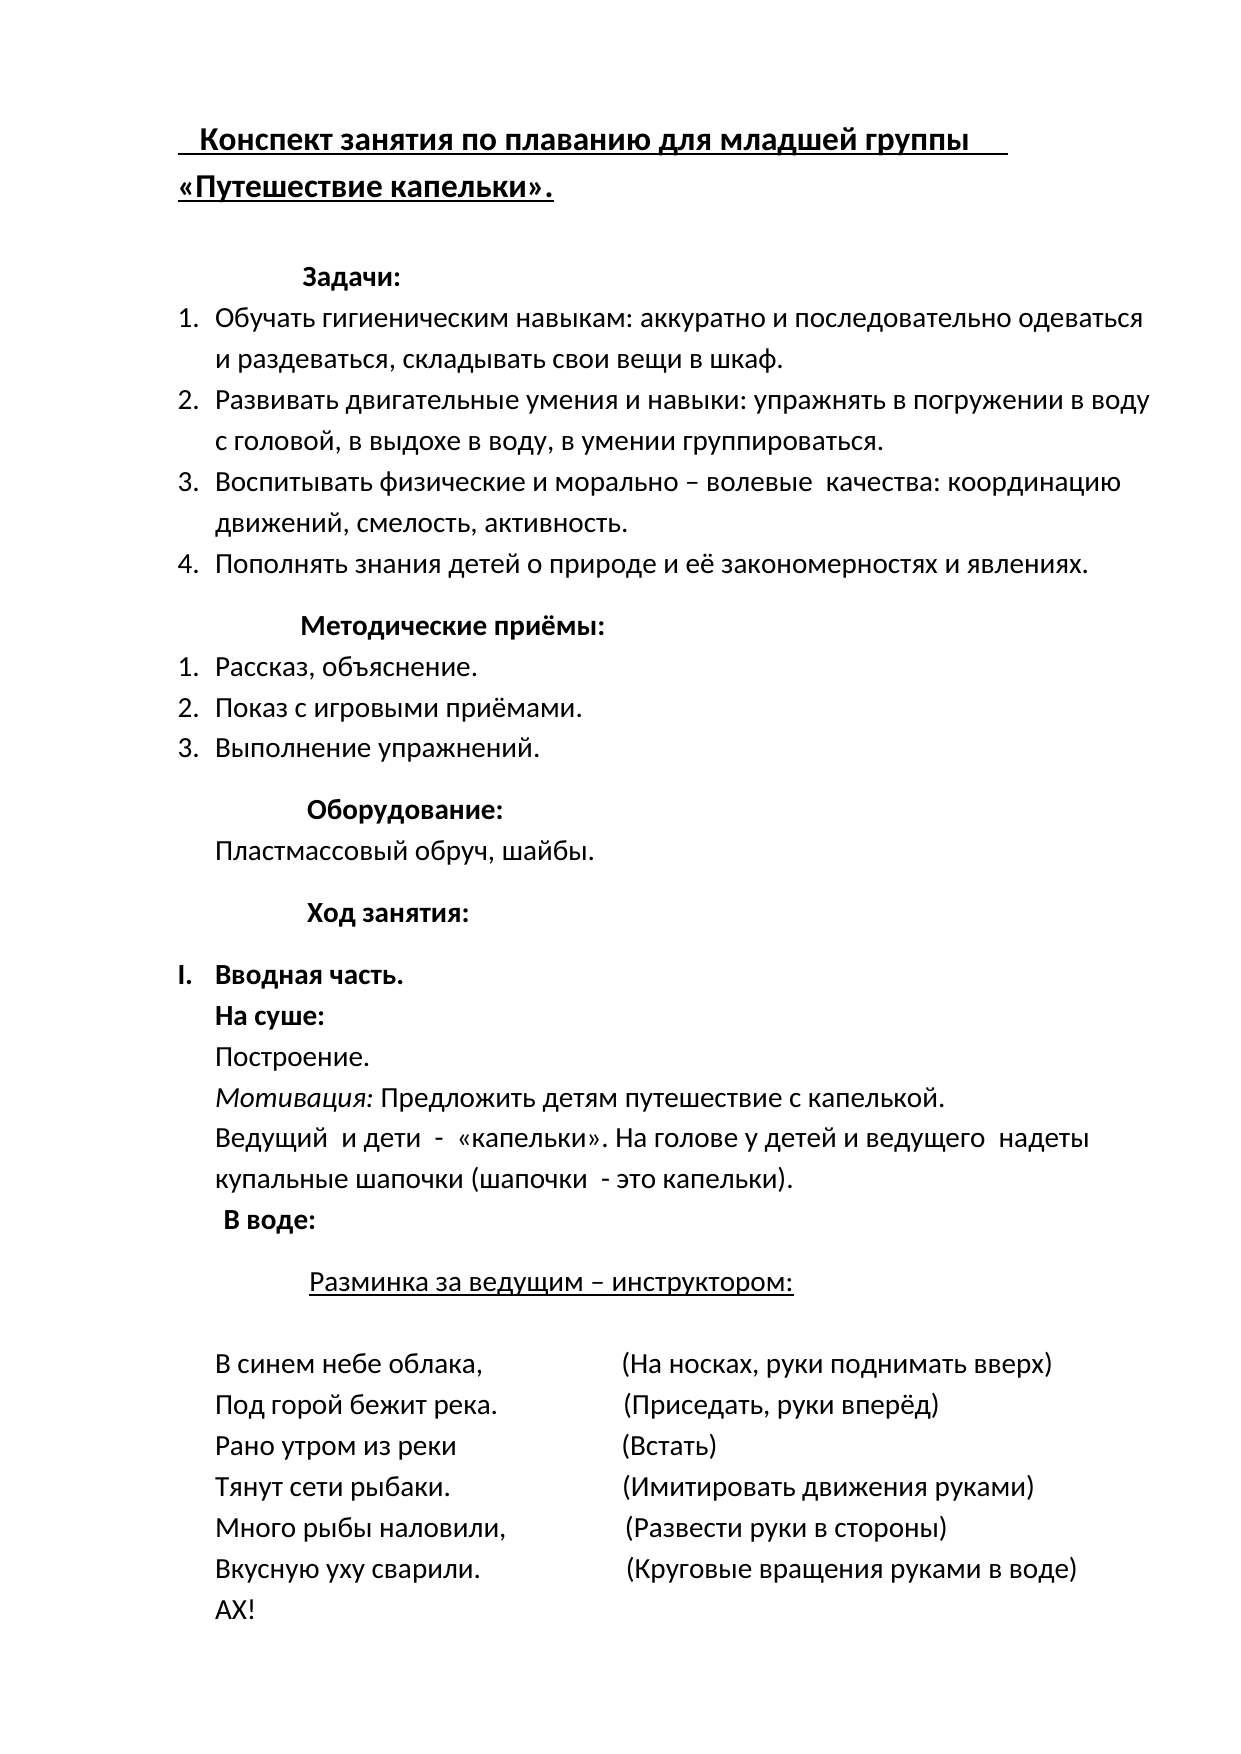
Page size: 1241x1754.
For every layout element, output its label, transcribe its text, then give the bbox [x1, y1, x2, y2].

text Методические приёмы: [215, 607, 1152, 642]
list Вкусную уху сварили. (Круговые вращения руками в воде) [215, 1550, 1152, 1585]
text В воде: [177, 1201, 1152, 1237]
list В синем небе облака, (На носках, руки поднимать вверх) [215, 1345, 1152, 1381]
text Задачи: [177, 258, 1152, 294]
list Показ с игровыми приёмами. [177, 689, 1152, 724]
list Тянут сети рыбаки. (Имитировать движения руками) [215, 1468, 1152, 1503]
list Рассказ, объяснение. [177, 648, 1152, 683]
list АХ! [215, 1591, 1152, 1626]
list Выполнение упражнений. [177, 729, 1152, 765]
list Пополнять знания детей о природе и её закономерностях и явлениях. [177, 545, 1152, 581]
text Оборудование: [215, 791, 1152, 827]
text Разминка за ведущим – инструктором: [177, 1263, 1152, 1299]
list Построение. [215, 1038, 1152, 1073]
list Вводная часть. [177, 956, 1152, 991]
list Развивать двигательные умения и навыки: упражнять в погружении в воду с головой, в выдохе в воду, в умении группироваться. [177, 381, 1152, 458]
list Воспитывать физические и морально – волевые качества: координацию движений, смелость, активность. [177, 463, 1152, 540]
list Рано утром из реки (Встать) [215, 1427, 1152, 1463]
text Пластмассовый обруч, шайбы. [215, 832, 1152, 868]
list Ведущий и дети - «капельки». На голове у детей и ведущего надеты купальные шапочки (шапочки - это капельки). [215, 1119, 1152, 1196]
text Ход занятия: [215, 894, 1152, 930]
text Конспект занятия по плаванию для младшей группы «Путешествие капельки». [177, 118, 1152, 206]
list Много рыбы наловили, (Развести руки в стороны) [215, 1509, 1152, 1544]
list Под горой бежит река. (Приседать, руки вперёд) [215, 1386, 1152, 1422]
list На суше: [215, 997, 1152, 1032]
list Мотивация: Предложить детям путешествие с капелькой. [215, 1079, 1152, 1114]
list Обучать гигиеническим навыкам: аккуратно и последовательно одеваться и раздеваться, складывать свои вещи в шкаф. [177, 299, 1152, 376]
